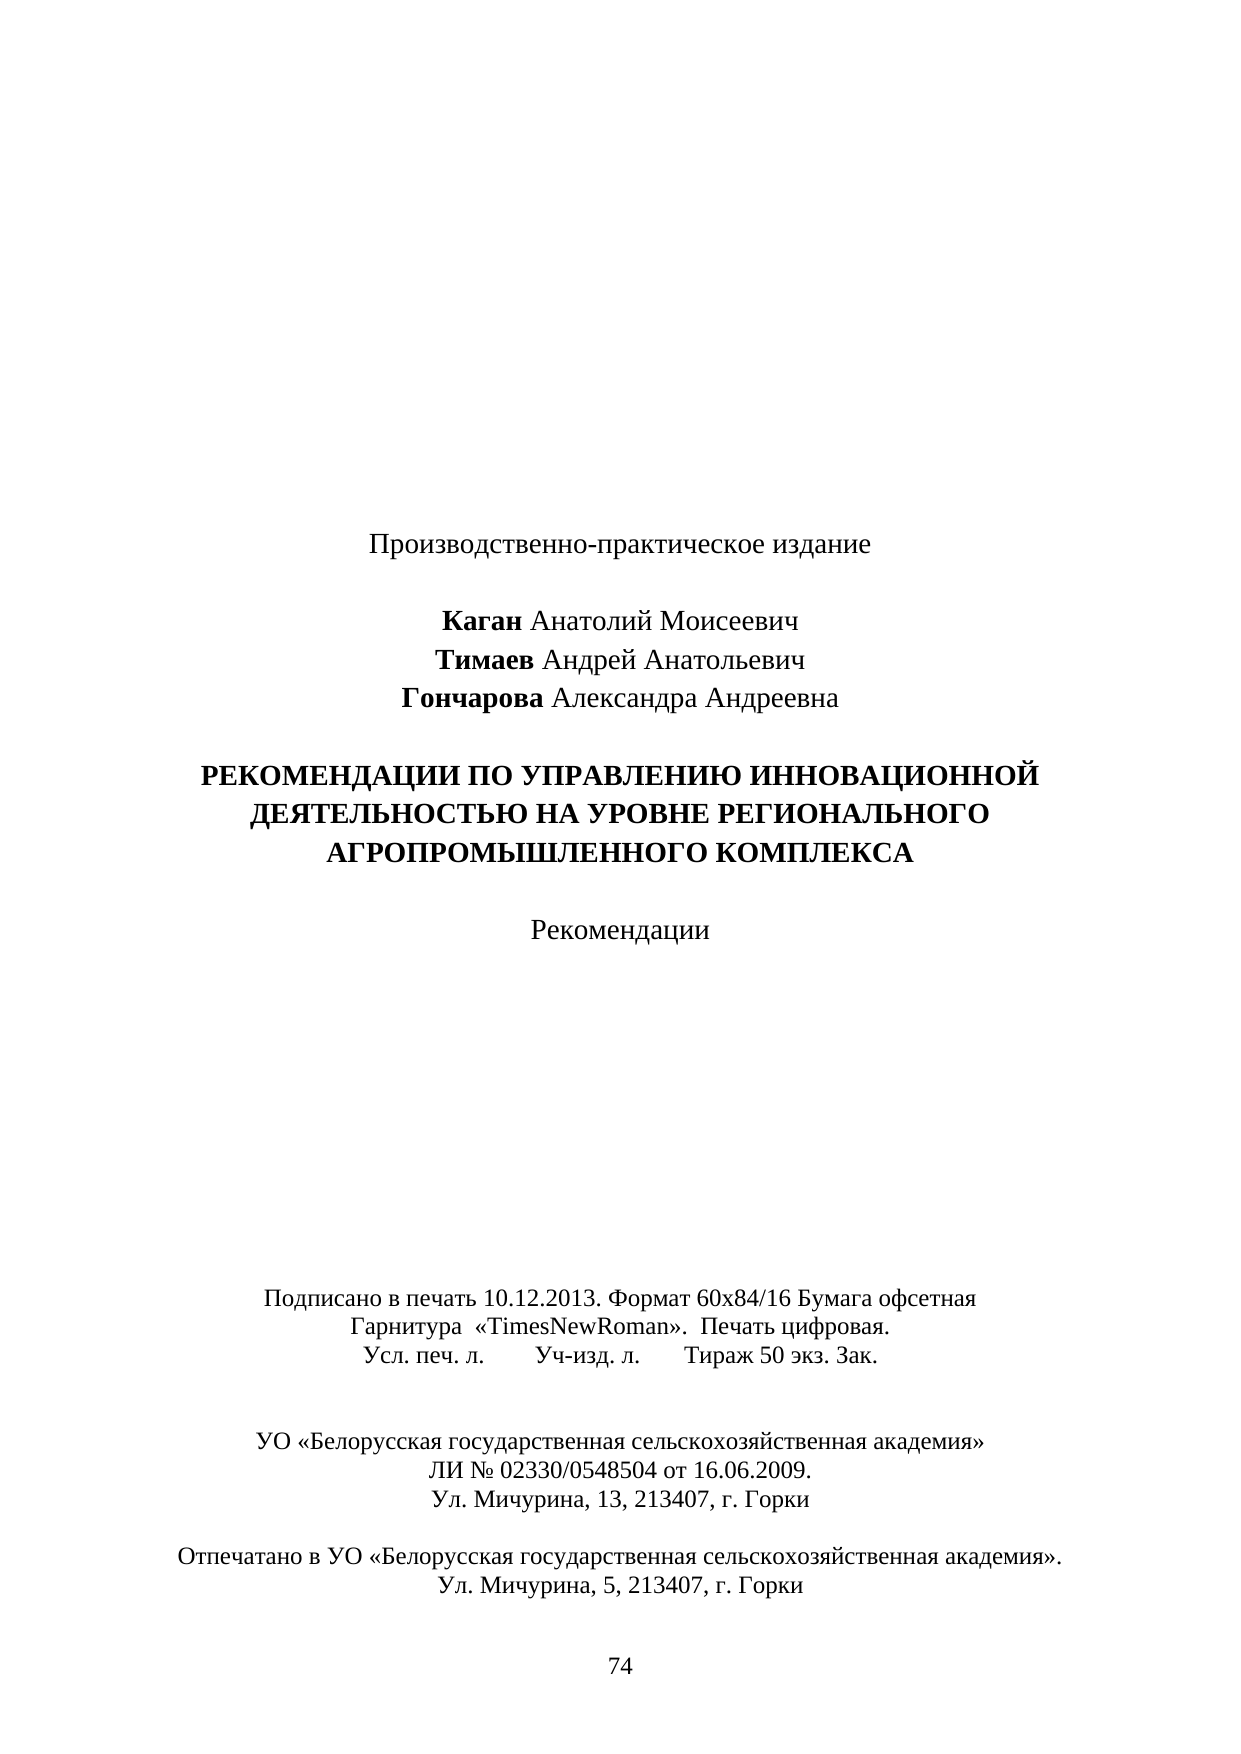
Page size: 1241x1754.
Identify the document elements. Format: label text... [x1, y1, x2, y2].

text Гончарова Александра Андреевна [118, 681, 1122, 714]
text Ул. Мичурина, 13, 213407, г. Горки [118, 1484, 1122, 1513]
text Каган Анатолий Моисеевич [118, 603, 1122, 637]
text ЛИ № 02330/0548504 от 16.06.2009. [118, 1455, 1122, 1484]
text Усл. печ. л. Уч-изд. л. Тираж 50 экз. Зак. [118, 1340, 1122, 1369]
text Тимаев Андрей Анатольевич [118, 642, 1122, 676]
text Гарнитура «TimesNewRoman». Печать цифровая. [118, 1311, 1122, 1340]
text Производственно-практическое издание [118, 526, 1122, 560]
text УО «Белорусская государственная сельскохозяйственная академия» [118, 1426, 1122, 1455]
text Ул. Мичурина, 5, 213407, г. Горки [118, 1570, 1122, 1599]
text Подписано в печать 10.12.2013. Формат 60x84/16 Бумага офсетная [118, 1283, 1122, 1311]
text Отпечатано в УО «Белорусская государственная сельскохозяйственная академия». [118, 1541, 1122, 1570]
text Рекомендации [118, 912, 1122, 945]
text РЕКОМЕНДАЦИИ ПО УПРАВЛЕНИЮ ИННОВАЦИОННОЙ ДЕЯТЕЛЬНОСТЬЮ НА УРОВНЕ РЕГИОНАЛЬНОГО АГРОПРОМЫШЛЕННОГО КОМПЛЕКСА [118, 758, 1122, 868]
